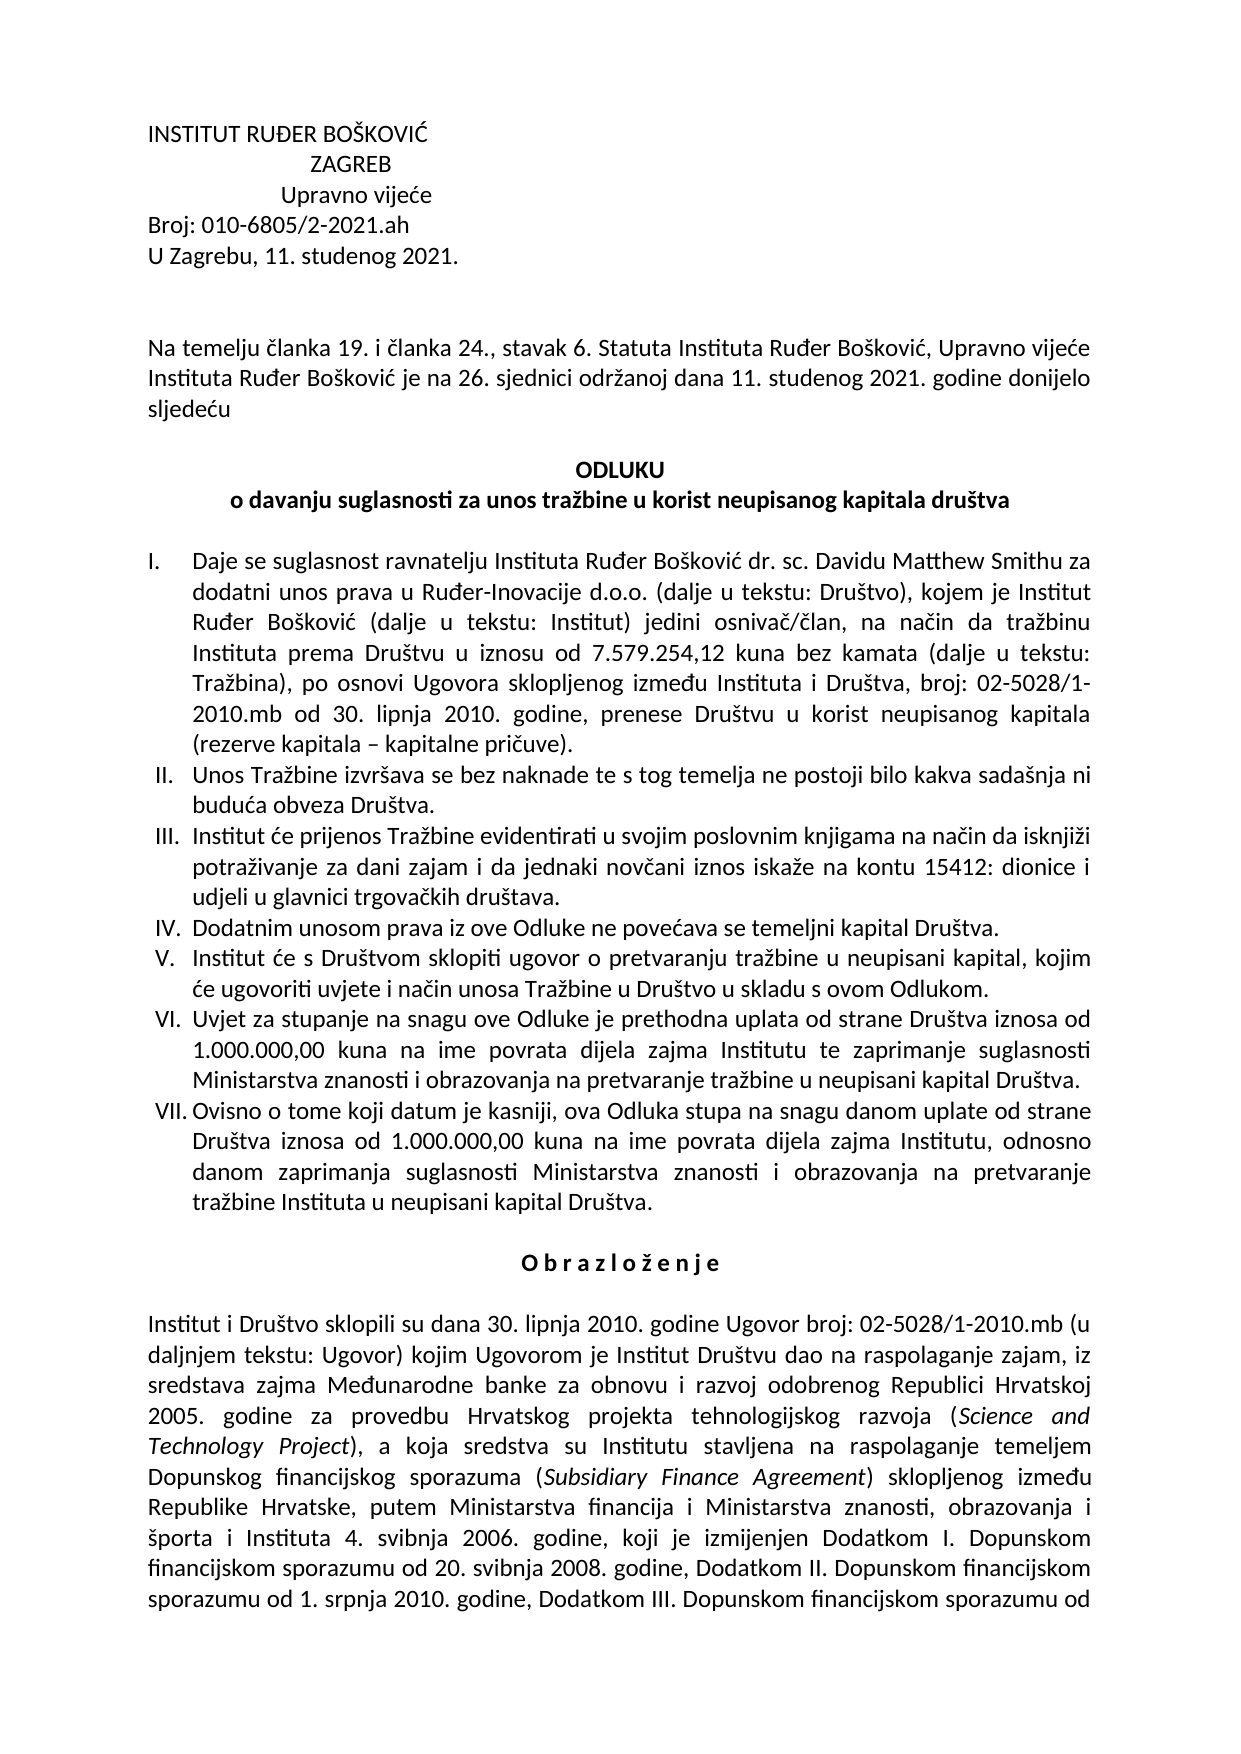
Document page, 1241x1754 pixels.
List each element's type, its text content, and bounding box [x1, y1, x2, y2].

list Institut će prijenos Tražbine evidentirati u svojim poslovnim knjigama na način da isknjiži potraživanje za dani zajam i da jednaki novčani iznos iskaže na kontu 15412: dionice i udjeli u glavnici trgovačkih društava. [155, 820, 1092, 912]
text O b r a z l o ž e n j e [148, 1247, 1092, 1278]
text U Zagrebu, 11. studenog 2021. [148, 240, 1092, 271]
text Broj: 010-6805/2-2021.ah [148, 210, 1092, 240]
list Dodatnim unosom prava iz ove Odluke ne povećava se temeljni kapital Društva. [155, 912, 1092, 942]
list Na temelju članka 19. i članka 24., stavak 6. Statuta Instituta Ruđer Bošković, Upravno vijeće Instituta Ruđer Bošković je na 26. sjednici održanoj dana 11. studenog 2021. godine donijelo sljedeću [148, 332, 1092, 423]
text Upravno vijeće [221, 179, 1092, 210]
text o davanju suglasnosti za unos tražbine u korist neupisanog kapitala društva [148, 484, 1092, 515]
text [148, 1308, 1092, 1614]
list Daje se suglasnost ravnatelju Instituta Ruđer Bošković dr. sc. Davidu Matthew Smithu za dodatni unos prava u Ruđer-Inovacije d.o.o. (dalje u tekstu: Društvo), kojem je Institut Ruđer Bošković (dalje u tekstu: Institut) jedini osnivač/član, na način da tražbinu Instituta prema Društvu u iznosu od 7.579.254,12 kuna bez kamata (dalje u tekstu: Tražbina), po osnovi Ugovora sklopljenog između Instituta i Društva, broj: 02-5028/1-2010.mb od 30. lipnja 2010. godine, prenese Društvu u korist neupisanog kapitala (rezerve kapitala – kapitalne pričuve). [148, 545, 1092, 759]
list Uvjet za stupanje na snagu ove Odluke je prethodna uplata od strane Društva iznosa od 1.000.000,00 kuna na ime povrata dijela zajma Institutu te zaprimanje suglasnosti Ministarstva znanosti i obrazovanja na pretvaranje tražbine u neupisani kapital Društva. [155, 1003, 1092, 1095]
list Institut će s Društvom sklopiti ugovor o pretvaranju tražbine u neupisani kapital, kojim će ugovoriti uvjete i način unosa Tražbine u Društvo u skladu s ovom Odlukom. [155, 942, 1092, 1003]
text ODLUKU [148, 454, 1092, 484]
text INSTITUT RUĐER BOŠKOVIĆ [148, 118, 1092, 149]
list Ovisno o tome koji datum je kasniji, ova Odluka stupa na snagu danom uplate od strane Društva iznosa od 1.000.000,00 kuna na ime povrata dijela zajma Institutu, odnosno danom zaprimanja suglasnosti Ministarstva znanosti i obrazovanja na pretvaranje tražbine Instituta u neupisani kapital Društva. [155, 1095, 1092, 1217]
list Unos Tražbine izvršava se bez naknade te s tog temelja ne postoji bilo kakva sadašnja ni buduća obveza Društva. [155, 759, 1092, 820]
text ZAGREB [221, 149, 1092, 179]
